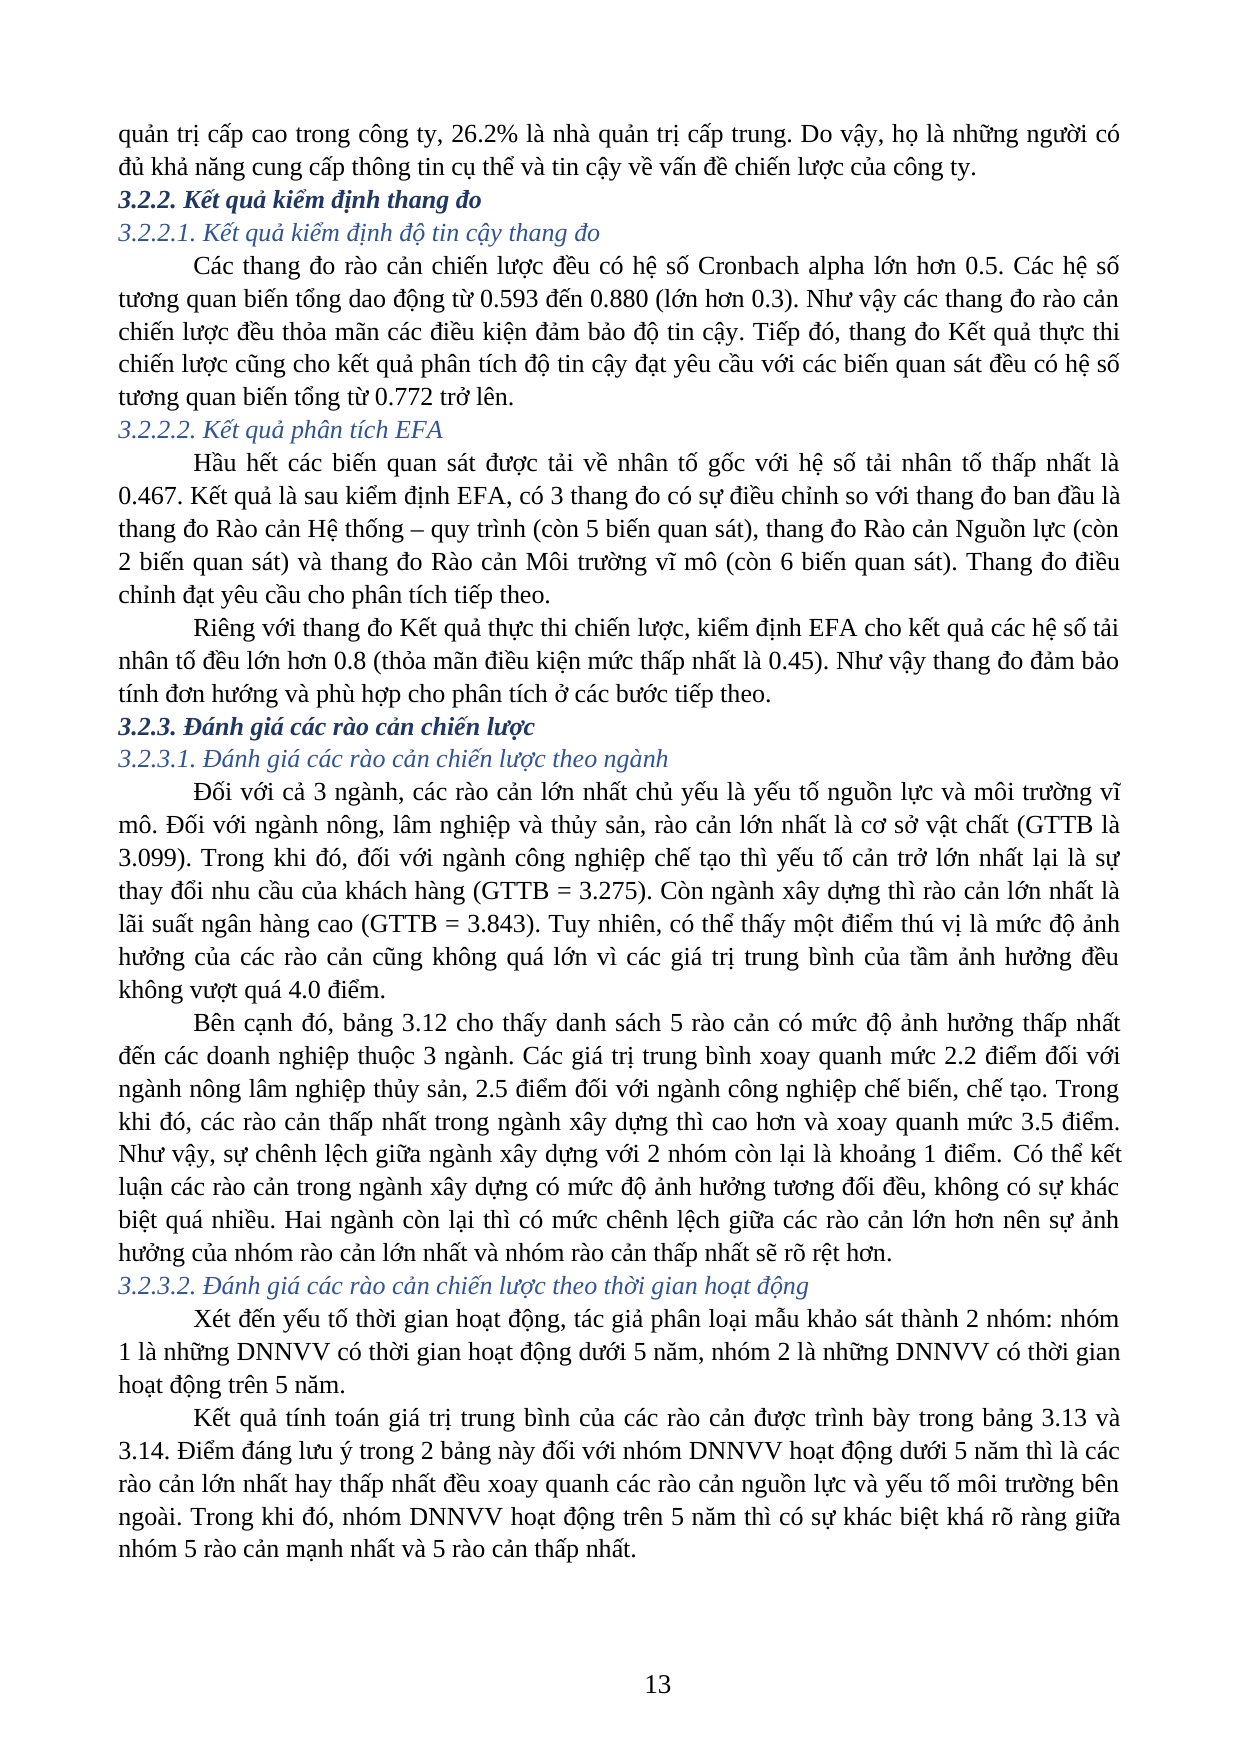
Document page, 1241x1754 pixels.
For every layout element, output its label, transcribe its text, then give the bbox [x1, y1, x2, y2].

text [118, 118, 1122, 181]
subtitle 3.2.2.2. Kết quả phân tích EFA [118, 414, 1122, 444]
subtitle 3.2.3.1. Đánh giá các rào cản chiến lược theo ngành [118, 743, 1122, 773]
subtitle 3.2.2. Kết quả kiểm định thang đo [118, 184, 1122, 214]
text Xét đến yếu tố thời gian hoạt động, tác giả phân loại mẫu khảo sát thành 2 nhóm: nhóm 1 là những DNNVV có thời gian hoạt động dưới 5 năm, nhóm 2 là những DNNVV có thời gian hoạt động trên 5 năm. [118, 1303, 1122, 1399]
text Các thang đo rào cản chiến lược đều có hệ số Cronbach alpha lớn hơn 0.5. Các hệ số tương quan biến tổng dao động từ 0.593 đến 0.880 (lớn hơn 0.3). Như vậy các thang đo rào cản chiến lược đều thỏa mãn các điều kiện đảm bảo độ tin cậy. Tiếp đó, thang đo Kết quả thực thi chiến lược cũng cho kết quả phân tích độ tin cậy đạt yêu cầu với các biến quan sát đều có hệ số tương quan biến tổng từ 0.772 trở lên. [118, 250, 1122, 411]
text Bên cạnh đó, bảng 3.12 cho thấy danh sách 5 rào cản có mức độ ảnh hưởng thấp nhất đến các doanh nghiệp thuộc 3 ngành. Các giá trị trung bình xoay quanh mức 2.2 điểm đối với ngành nông lâm nghiệp thủy sản, 2.5 điểm đối với ngành công nghiệp chế biến, chế tạo. Trong khi đó, các rào cản thấp nhất trong ngành xây dựng thì cao hơn và xoay quanh mức 3.5 điểm. Như vậy, sự chênh lệch giữa ngành xây dựng với 2 nhóm còn lại là khoảng 1 điểm. Có thể kết luận các rào cản trong ngành xây dựng có mức độ ảnh hưởng tương đối đều, không có sự khác biệt quá nhiều. Hai ngành còn lại thì có mức chênh lệch giữa các rào cản lớn hơn nên sự ảnh hưởng của nhóm rào cản lớn nhất và nhóm rào cản thấp nhất sẽ rõ rệt hơn. [118, 1007, 1122, 1267]
text Hầu hết các biến quan sát được tải về nhân tố gốc với hệ số tải nhân tố thấp nhất là 0.467. Kết quả là sau kiểm định EFA, có 3 thang đo có sự điều chỉnh so với thang đo ban đầu là thang đo Rào cản Hệ thống – quy trình (còn 5 biến quan sát), thang đo Rào cản Nguồn lực (còn 2 biến quan sát) và thang đo Rào cản Môi trường vĩ mô (còn 6 biến quan sát). Thang đo điều chỉnh đạt yêu cầu cho phân tích tiếp theo. [118, 447, 1122, 609]
text Kết quả tính toán giá trị trung bình của các rào cản được trình bày trong bảng 3.13 và 3.14. Điểm đáng lưu ý trong 2 bảng này đối với nhóm DNNVV hoạt động dưới 5 năm thì là các rào cản lớn nhất hay thấp nhất đều xoay quanh các rào cản nguồn lực và yếu tố môi trường bên ngoài. Trong khi đó, nhóm DNNVV hoạt động trên 5 năm thì có sự khác biệt khá rõ ràng giữa nhóm 5 rào cản mạnh nhất và 5 rào cản thấp nhất. [118, 1402, 1122, 1563]
text Riêng với thang đo Kết quả thực thi chiến lược, kiểm định EFA cho kết quả các hệ số tải nhân tố đều lớn hơn 0.8 (thỏa mãn điều kiện mức thấp nhất là 0.45). Như vậy thang đo đảm bảo tính đơn hướng và phù hợp cho phân tích ở các bước tiếp theo. [118, 612, 1122, 708]
subtitle 3.2.3.2. Đánh giá các rào cản chiến lược theo thời gian hoạt động [118, 1270, 1122, 1300]
subtitle 3.2.3. Đánh giá các rào cản chiến lược [118, 711, 1122, 741]
subtitle 3.2.2.1. Kết quả kiểm định độ tin cậy thang đo [118, 217, 1122, 247]
text Đối với cả 3 ngành, các rào cản lớn nhất chủ yếu là yếu tố nguồn lực và môi trường vĩ mô. Đối với ngành nông, lâm nghiệp và thủy sản, rào cản lớn nhất là cơ sở vật chất (GTTB là 3.099). Trong khi đó, đối với ngành công nghiệp chế tạo thì yếu tố cản trở lớn nhất lại là sự thay đổi nhu cầu của khách hàng (GTTB = 3.275). Còn ngành xây dựng thì rào cản lớn nhất là lãi suất ngân hàng cao (GTTB = 3.843). Tuy nhiên, có thể thấy một điểm thú vị là mức độ ảnh hưởng của các rào cản cũng không quá lớn vì các giá trị trung bình của tầm ảnh hưởng đều không vượt quá 4.0 điểm. [118, 776, 1122, 1004]
